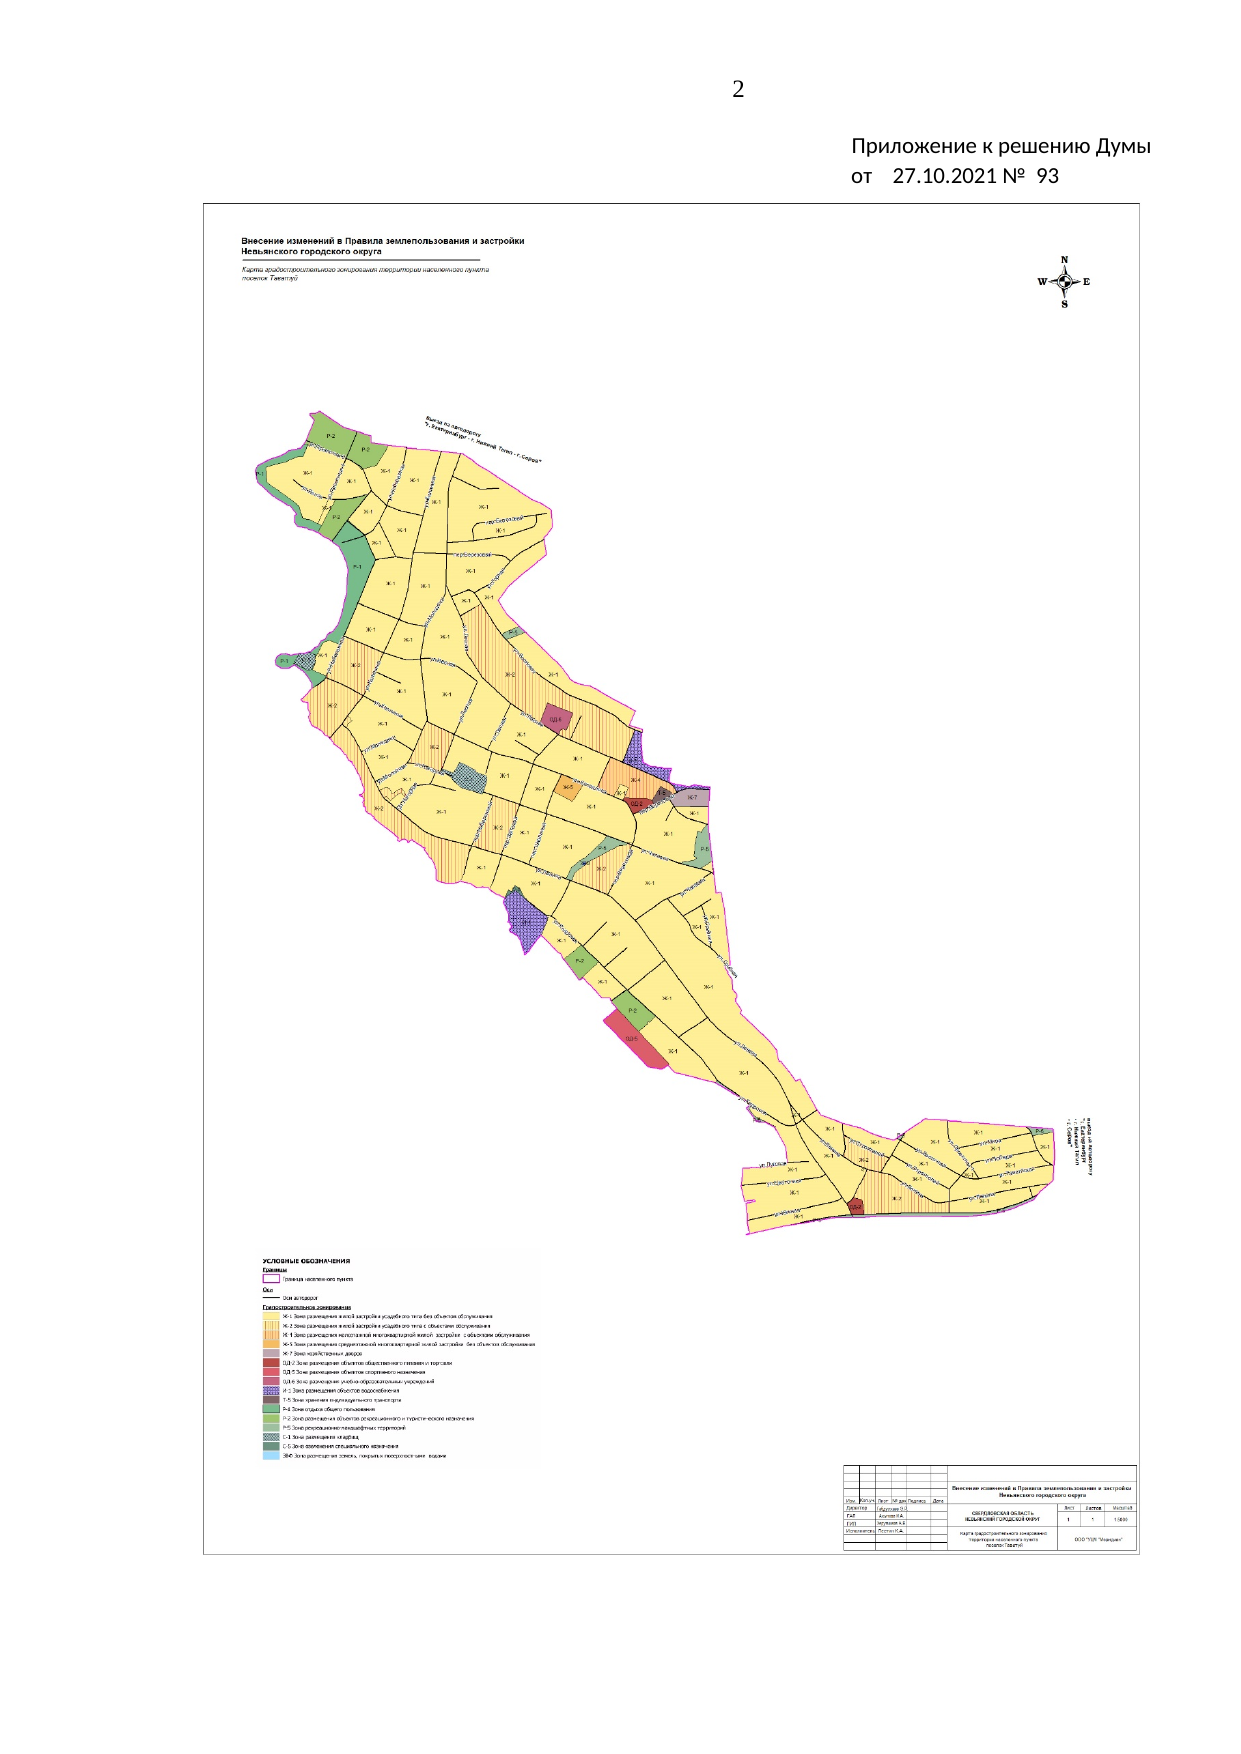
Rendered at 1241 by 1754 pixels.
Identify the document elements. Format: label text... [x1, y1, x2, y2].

picture [192, 189, 1152, 1565]
text от 27.10.2021 № 93 [192, 161, 1196, 189]
text Приложение к решению Думы [192, 131, 1152, 159]
